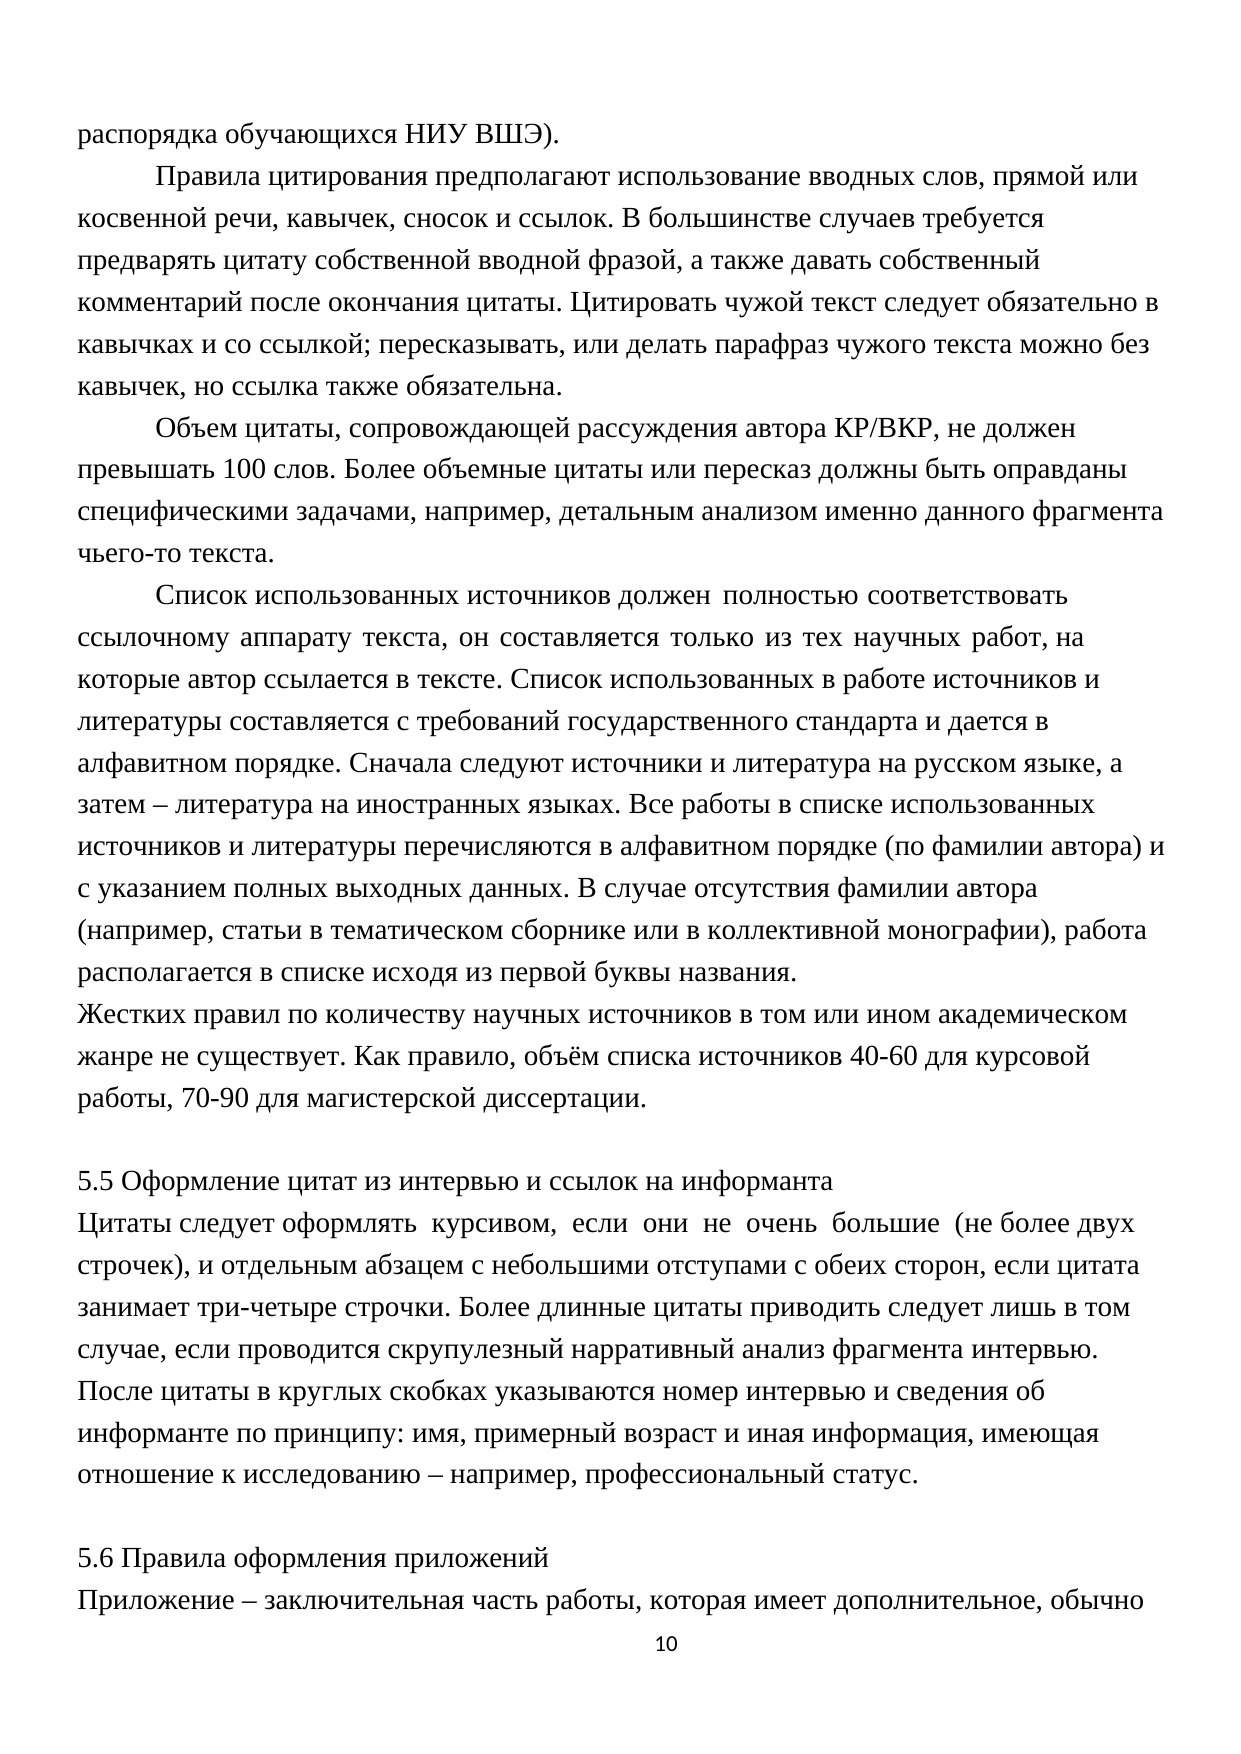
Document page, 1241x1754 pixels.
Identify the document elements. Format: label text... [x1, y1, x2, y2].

text После цитаты в круглых скобках указываются номер интервью и сведения об информанте по принципу: имя, примерный возраст и иная информация, имеющая отношение к исследованию – например, профессиональный статус. [77, 1373, 1180, 1490]
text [77, 117, 1180, 150]
text Жестких правил по количеству научных источников в том или ином академическом жанре не существует. Как правило, объём списка источников 40-60 для курсовой работы, 70-90 для магистерской диссертации. [77, 996, 1180, 1113]
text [77, 1582, 1180, 1616]
text Объем цитаты, сопровождающей рассуждения автора КР/ВКР, не должен превышать 100 слов. Более объемные цитаты или пересказ должны быть оправданы специфическими задачами, например, детальным анализом именно данного фрагмента чьего-то текста. [77, 410, 1180, 569]
text Список использованных источников должен полностью соответствовать ссылочному аппарату текста, он составляется только из тех научных работ, на которые автор ссылается в тексте. Список использованных в работе источников и литературы составляется с требований государственного стандарта и дается в алфавитном порядке. Сначала следуют источники и литература на русском языке, а затем – литература на иностранных языках. Все работы в списке использованных источников и литературы перечисляются в алфавитном порядке (по фамилии автора) и с указанием полных выходных данных. В случае отсутствия фамилии автора (например, статьи в тематическом сборнике или в коллективной монографии), работа располагается в списке исходя из первой буквы названия. [77, 577, 1180, 988]
text Правила цитирования предполагают использование вводных слов, прямой или косвенной речи, кавычек, сносок и ссылок. В большинстве случаев требуется предварять цитату собственной вводной фразой, а также давать собственный комментарий после окончания цитаты. Цитировать чужой текст следует обязательно в кавычках и со ссылкой; пересказывать, или делать парафраз чужого текста можно без кавычек, но ссылка также обязательна. [77, 158, 1180, 401]
text 5.5 Оформление цитат из интервью и ссылок на информанта [77, 1163, 1180, 1197]
text Цитаты следует оформлять курсивом, если они не очень большие (не более двух строчек), и отдельным абзацем с небольшими отступами с обеих сторон, если цитата занимает три-четыре строчки. Более длинные цитаты приводить следует лишь в том случае, если проводится скрупулезный нарративный анализ фрагмента интервью. [77, 1205, 1180, 1364]
text 5.6 Правила оформления приложений [77, 1540, 1180, 1574]
